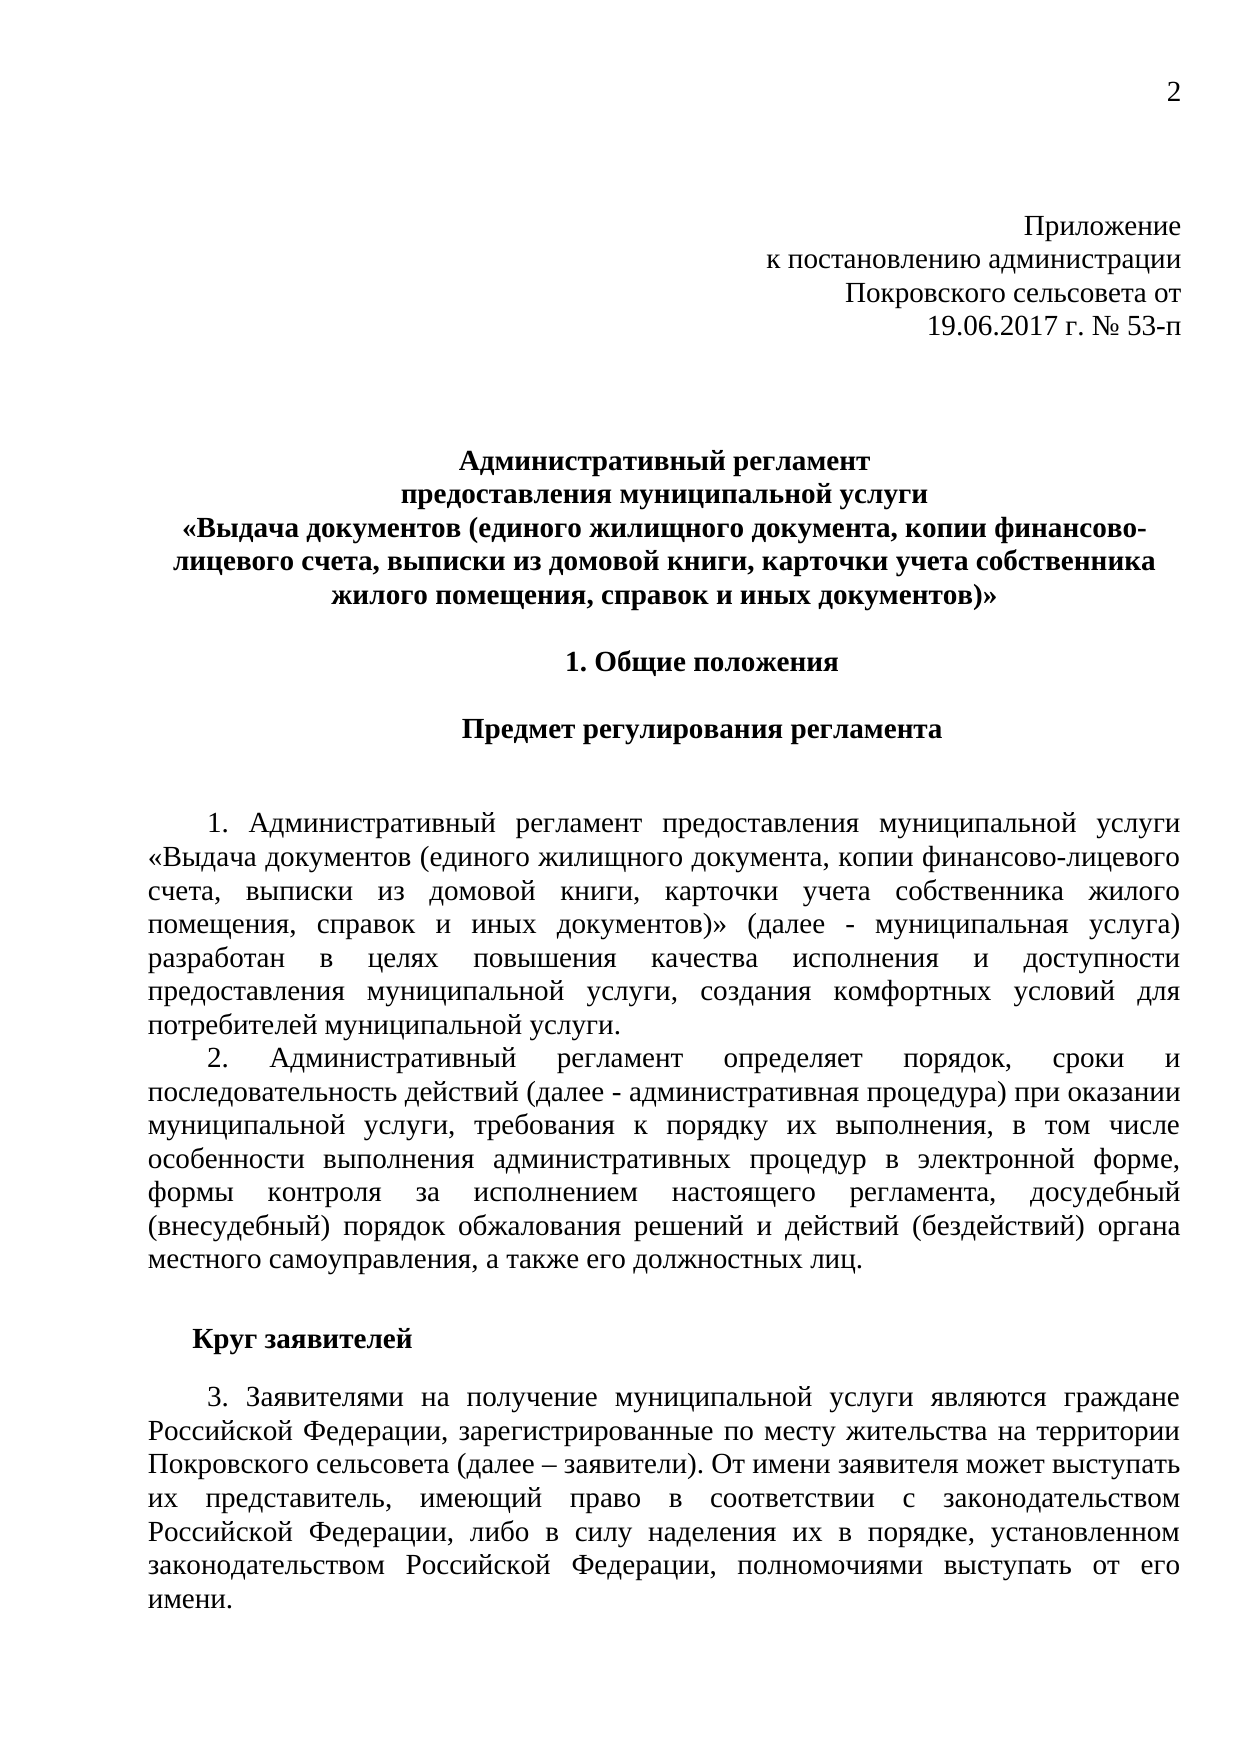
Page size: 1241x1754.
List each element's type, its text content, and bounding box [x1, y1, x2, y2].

text предоставления муниципальной услуги [148, 476, 1181, 510]
text Круг заявителей [148, 1321, 1181, 1354]
text 2. Административный регламент определяет порядок, сроки и последовательность действий (далее - административная процедура) при оказании муниципальной услуги, требования к порядку их выполнения, в том числе особенности выполнения административных процедур в электронной форме, формы контроля за исполнением настоящего регламента, досудебный (внесудебный) порядок обжалования решений и действий (бездействий) органа местного самоуправления, а также его должностных лиц. [148, 1040, 1181, 1275]
text «Выдача документов (единого жилищного документа, копии финансово-лицевого счета, выписки из домовой книги, карточки учета собственника жилого помещения, справок и иных документов)» [148, 510, 1181, 610]
text Предмет регулирования регламента [148, 711, 1181, 744]
text Покровского сельсовета от [148, 275, 1181, 308]
text Административный регламент [148, 443, 1181, 476]
text 19.06.2017 г. № 53-п [148, 308, 1181, 342]
text Приложение [148, 208, 1181, 241]
text 3. Заявителями на получение муниципальной услуги являются граждане Российской Федерации, зарегистрированные по месту жительства на территории Покровского сельсовета (далее – заявители). От имени заявителя может выступать их представитель, имеющий право в соответствии с законодательством Российской Федерации, либо в силу наделения их в порядке, установленном законодательством Российской Федерации, полномочиями выступать от его имени. [148, 1379, 1181, 1614]
text 1. Административный регламент предоставления муниципальной услуги «Выдача документов (единого жилищного документа, копии финансово-лицевого счета, выписки из домовой книги, карточки учета собственника жилого помещения, справок и иных документов)» (далее - муниципальная услуга) разработан в целях повышения качества исполнения и доступности предоставления муниципальной услуги, создания комфортных условий для потребителей муниципальной услуги. [148, 806, 1181, 1040]
text 1. Общие положения [148, 644, 1181, 677]
text к постановлению администрации [148, 241, 1181, 275]
